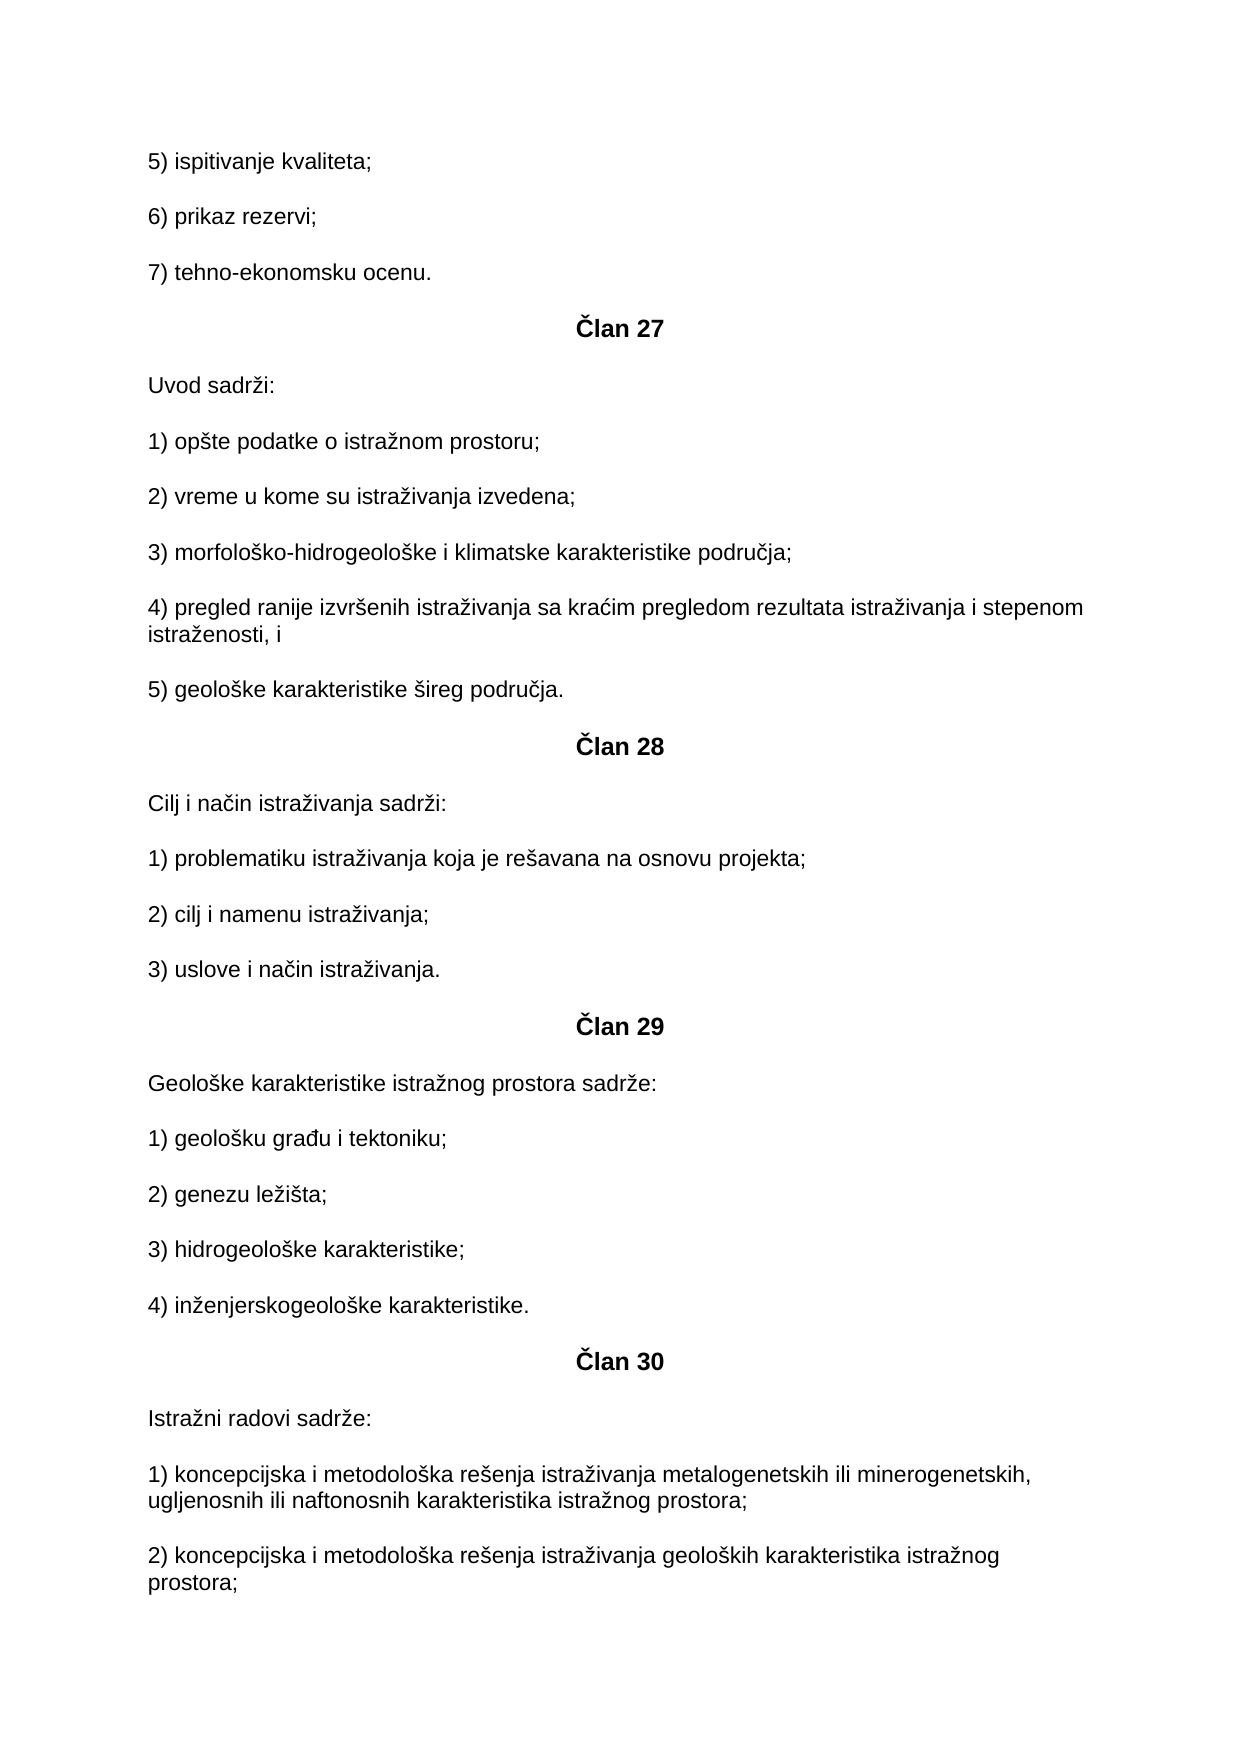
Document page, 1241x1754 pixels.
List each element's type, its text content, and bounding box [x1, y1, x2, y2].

text Uvod sadrži: [148, 372, 1093, 398]
text 3) uslove i način istraživanja. [148, 956, 1093, 982]
text 2) vreme u kome su istraživanja izvedena; [148, 483, 1093, 509]
text Član 30 [148, 1347, 1093, 1376]
text 3) morfološko-hidrogeološke i klimatske karakteristike područja; [148, 539, 1093, 565]
text 4) pregled ranije izvršenih istraživanja sa kraćim pregledom rezultata istraživanja i stepenom istraženosti, i [148, 594, 1093, 647]
text 7) tehno-ekonomsku ocenu. [148, 259, 1093, 285]
text 1) opšte podatke o istražnom prostoru; [148, 428, 1093, 454]
text 3) hidrogeološke karakteristike; [148, 1236, 1093, 1262]
text 6) prikaz rezervi; [148, 203, 1093, 229]
text 2) koncepcijska i metodološka rešenja istraživanja geoloških karakteristika istražnog prostora; [148, 1542, 1093, 1595]
text Član 28 [148, 732, 1093, 760]
text 5) geološke karakteristike šireg područja. [148, 676, 1093, 702]
text Cilj i način istraživanja sadrži: [148, 789, 1093, 816]
text 1) problematiku istraživanja koja je rešavana na osnovu projekta; [148, 845, 1093, 871]
text 1) koncepcijska i metodološka rešenja istraživanja metalogenetskih ili minerogenetskih, ugljenosnih ili naftonosnih karakteristika istražnog prostora; [148, 1461, 1093, 1513]
text Član 29 [148, 1012, 1093, 1040]
text 5) ispitivanje kvaliteta; [148, 148, 1093, 174]
text Član 27 [148, 314, 1093, 343]
text 2) genezu ležišta; [148, 1181, 1093, 1207]
text 2) cilj i namenu istraživanja; [148, 901, 1093, 927]
text 4) inženjerskogeološke karakteristike. [148, 1292, 1093, 1318]
text Geološke karakteristike istražnog prostora sadrže: [148, 1069, 1093, 1096]
text 1) geološku građu i tektoniku; [148, 1125, 1093, 1151]
text Istražni radovi sadrže: [148, 1405, 1093, 1431]
